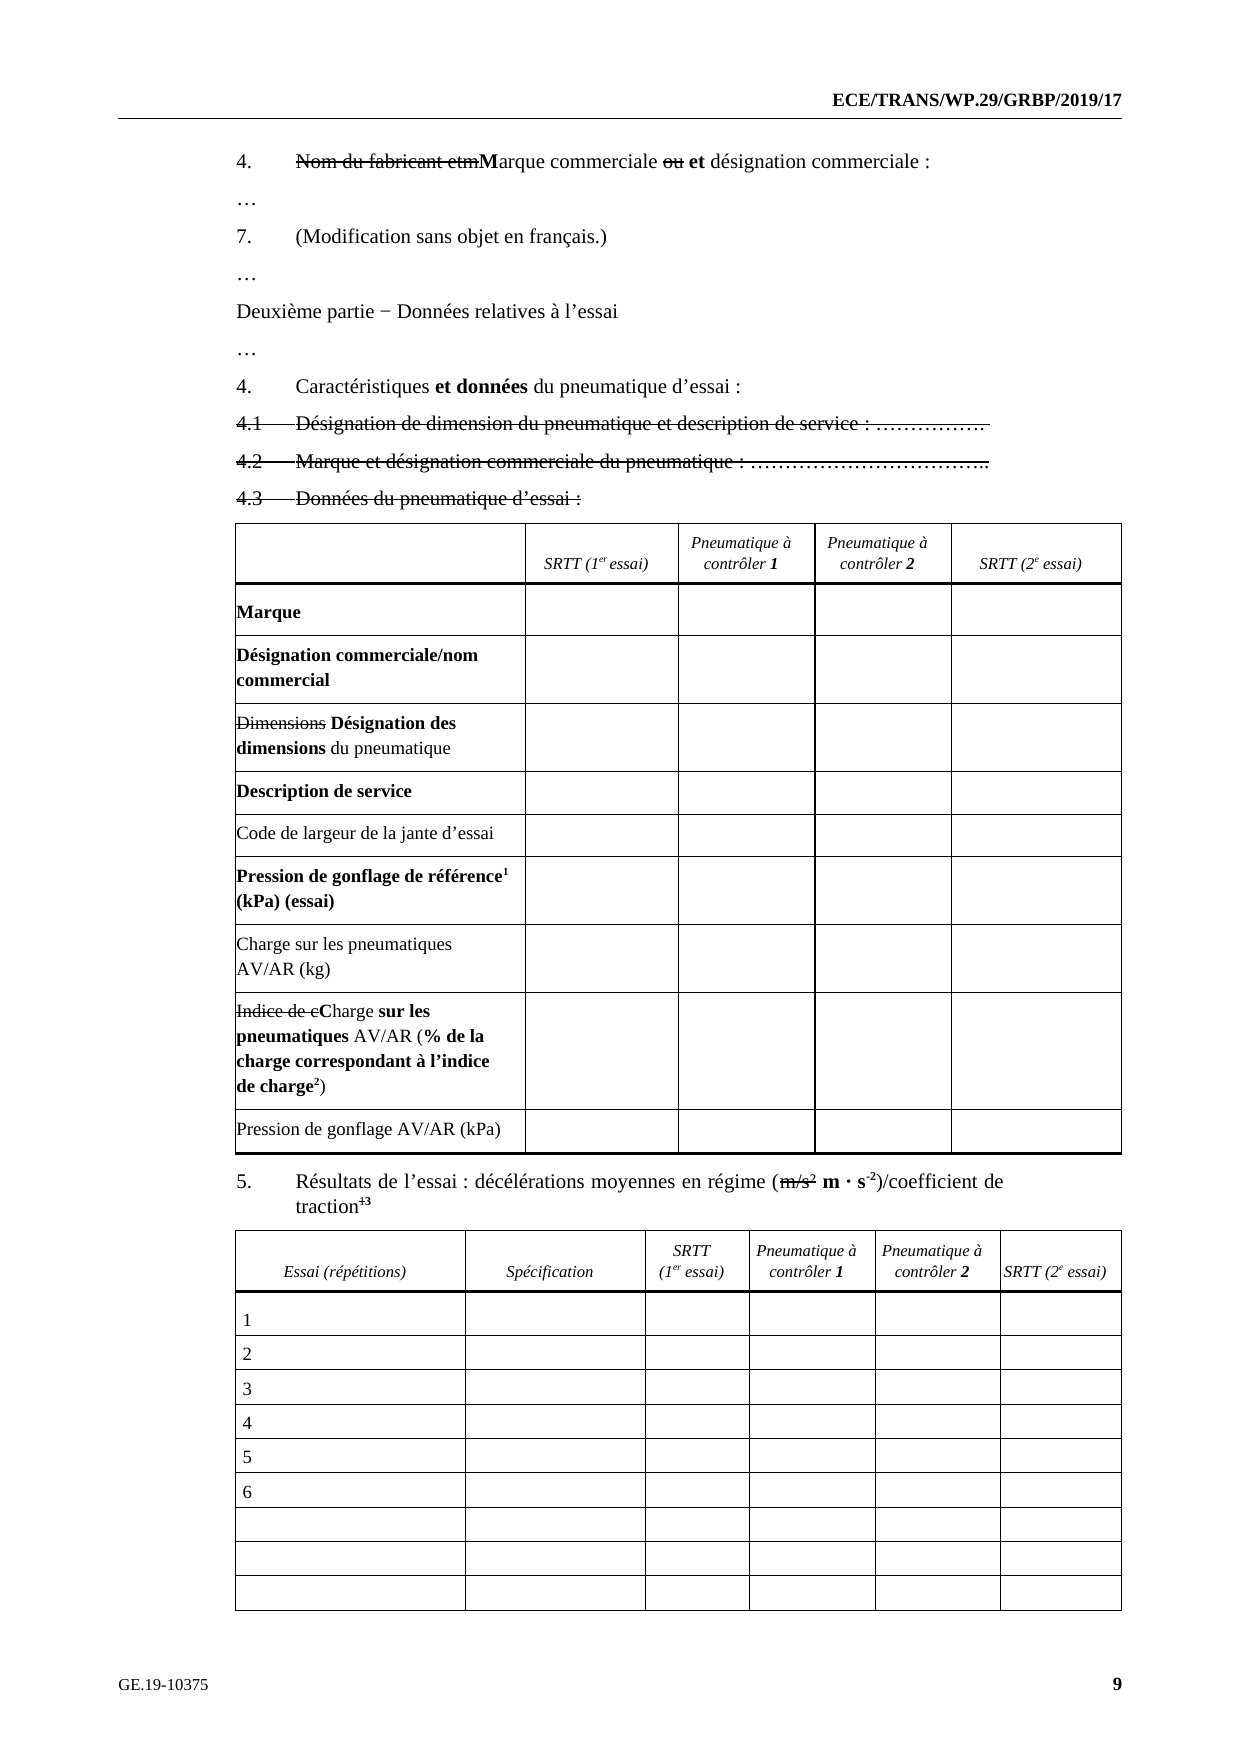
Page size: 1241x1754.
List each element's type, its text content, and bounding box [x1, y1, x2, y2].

table_cell 2 [236, 1336, 465, 1369]
table_cell [750, 1336, 875, 1369]
table_cell [952, 585, 1121, 594]
table_cell [816, 594, 951, 635]
table_cell [466, 1473, 645, 1507]
table_cell [816, 1110, 951, 1152]
table_cell [646, 1293, 749, 1301]
table_cell [1001, 1301, 1121, 1335]
table_cell [679, 585, 814, 594]
table_cell Charge sur les pneumatiques AV/AR (kg) [236, 925, 525, 992]
table_cell [646, 1336, 749, 1369]
table_cell [526, 636, 678, 703]
table_cell [952, 993, 1121, 1109]
table_cell [526, 815, 678, 856]
table_cell [526, 925, 678, 992]
table_cell [750, 1405, 875, 1438]
table_cell [952, 636, 1121, 703]
table_cell [526, 772, 678, 813]
table_header SRTT (2e essai) [1001, 1231, 1121, 1289]
table_cell [952, 857, 1121, 924]
table_cell Indice de cCharge sur les pneumatiques AV/AR (% de la charge correspondant à l’indice de charge2) [236, 993, 525, 1109]
table_cell [236, 1542, 465, 1575]
table_cell [236, 1576, 465, 1610]
text … [236, 185, 1004, 210]
text 7. (Modification sans objet en français.) [236, 223, 1004, 248]
table_cell [952, 704, 1121, 771]
text 4.2 Marque et désignation commerciale du pneumatique : …………………………….. [236, 448, 1004, 473]
table_cell [876, 1405, 1000, 1438]
table_cell Dimensions Désignation des dimensions du pneumatique [236, 704, 525, 771]
table_cell [876, 1293, 1000, 1301]
table_cell [876, 1473, 1000, 1507]
table_cell [816, 993, 951, 1109]
table_cell [750, 1576, 875, 1610]
table_cell [466, 1508, 645, 1541]
table_cell [750, 1293, 875, 1301]
table_cell Marque [236, 594, 525, 635]
text Deuxième partie − Données relatives à l’essai [236, 298, 1004, 323]
table_cell [876, 1508, 1000, 1541]
table_cell [466, 1405, 645, 1438]
table_cell [1001, 1336, 1121, 1369]
table_cell [952, 1110, 1121, 1152]
table_cell [952, 772, 1121, 813]
table_cell [466, 1370, 645, 1403]
table_cell [952, 925, 1121, 992]
table_cell [750, 1508, 875, 1541]
table_cell 4 [236, 1405, 465, 1438]
table_cell [526, 857, 678, 924]
table_cell [750, 1370, 875, 1403]
text 4. Nom du fabricant etmMarque commerciale ou et désignation commerciale : [236, 148, 1004, 173]
table_cell [876, 1576, 1000, 1610]
table_header Pneumatique à contrôler 2 [876, 1231, 1000, 1289]
table_cell [466, 1439, 645, 1472]
table_cell [816, 857, 951, 924]
table_cell [876, 1542, 1000, 1575]
table_cell [876, 1301, 1000, 1335]
table_cell [750, 1301, 875, 1335]
table_header Pneumatique à contrôler 1 [679, 524, 814, 582]
text 4.1 Désignation de dimension du pneumatique et description de service : ……………. [236, 410, 1004, 435]
table_cell [816, 585, 951, 594]
table_cell [1001, 1370, 1121, 1403]
table_cell [1001, 1293, 1121, 1301]
table_cell [1001, 1473, 1121, 1507]
table_cell [1001, 1405, 1121, 1438]
table_cell [750, 1542, 875, 1575]
table_cell [876, 1439, 1000, 1472]
table_cell [679, 925, 814, 992]
table_cell [750, 1473, 875, 1507]
table_cell 3 [236, 1370, 465, 1403]
table_cell [679, 815, 814, 856]
text … [236, 335, 1004, 360]
table_cell [679, 704, 814, 771]
table_header SRTT (1er essai) [646, 1231, 749, 1289]
table_cell [646, 1370, 749, 1403]
table_cell [750, 1439, 875, 1472]
table_cell [1001, 1508, 1121, 1541]
table_cell [679, 993, 814, 1109]
table_cell Pression de gonflage AV/AR (kPa) [236, 1110, 525, 1152]
table_cell [466, 1293, 645, 1301]
table_cell [952, 594, 1121, 635]
table_cell [816, 772, 951, 813]
table_cell [816, 815, 951, 856]
table_cell [466, 1576, 645, 1610]
table_cell [679, 636, 814, 703]
table_cell [876, 1336, 1000, 1369]
table_header [236, 524, 525, 582]
table_cell [816, 636, 951, 703]
table_cell Désignation commerciale/nom commercial [236, 636, 525, 703]
table_cell [526, 585, 678, 594]
table_cell [646, 1473, 749, 1507]
table_cell [466, 1336, 645, 1369]
table_cell [526, 993, 678, 1109]
table_header Pneumatique à contrôler 1 [750, 1231, 875, 1289]
table_cell [526, 1110, 678, 1152]
table_cell [646, 1301, 749, 1335]
table_cell 1 [236, 1301, 465, 1335]
table_cell [466, 1542, 645, 1575]
table_header SRTT (2e essai) [952, 524, 1121, 582]
table_cell [646, 1576, 749, 1610]
table_cell [679, 1110, 814, 1152]
table_cell Pression de gonflage de référence1 (kPa) (essai) [236, 857, 525, 924]
table_header Essai (répétitions) [236, 1231, 465, 1289]
table_header Pneumatique à contrôler 2 [816, 524, 951, 582]
table_cell [236, 1293, 465, 1301]
table_cell [816, 925, 951, 992]
table_cell [646, 1508, 749, 1541]
table_cell Code de largeur de la jante d’essai [236, 815, 525, 856]
table_header SRTT (1er essai) [526, 524, 678, 582]
table_cell [526, 594, 678, 635]
table_cell [646, 1542, 749, 1575]
table_cell [526, 704, 678, 771]
text 5. Résultats de l’essai : décélérations moyennes en régime (m/s² m ∙ s-2)/coefficient de traction13 [236, 1168, 1004, 1218]
table_cell [679, 772, 814, 813]
table_cell [1001, 1542, 1121, 1575]
table_cell [466, 1301, 645, 1335]
table_cell [236, 585, 525, 594]
table_cell Description de service [236, 772, 525, 813]
table_header Spécification [466, 1231, 645, 1289]
text 4. Caractéristiques et données du pneumatique d’essai : [236, 373, 1004, 398]
table_cell [236, 1508, 465, 1541]
table_cell [646, 1439, 749, 1472]
table_cell [679, 857, 814, 924]
table_cell [816, 704, 951, 771]
text 4.3 Données du pneumatique d’essai : [236, 485, 1004, 510]
table_cell 6 [236, 1473, 465, 1507]
table_cell [1001, 1439, 1121, 1472]
table_cell [679, 594, 814, 635]
table_cell [876, 1370, 1000, 1403]
table_cell [952, 815, 1121, 856]
table_cell [1001, 1576, 1121, 1610]
table_cell 5 [236, 1439, 465, 1472]
table_cell [646, 1405, 749, 1438]
text … [236, 260, 1004, 285]
